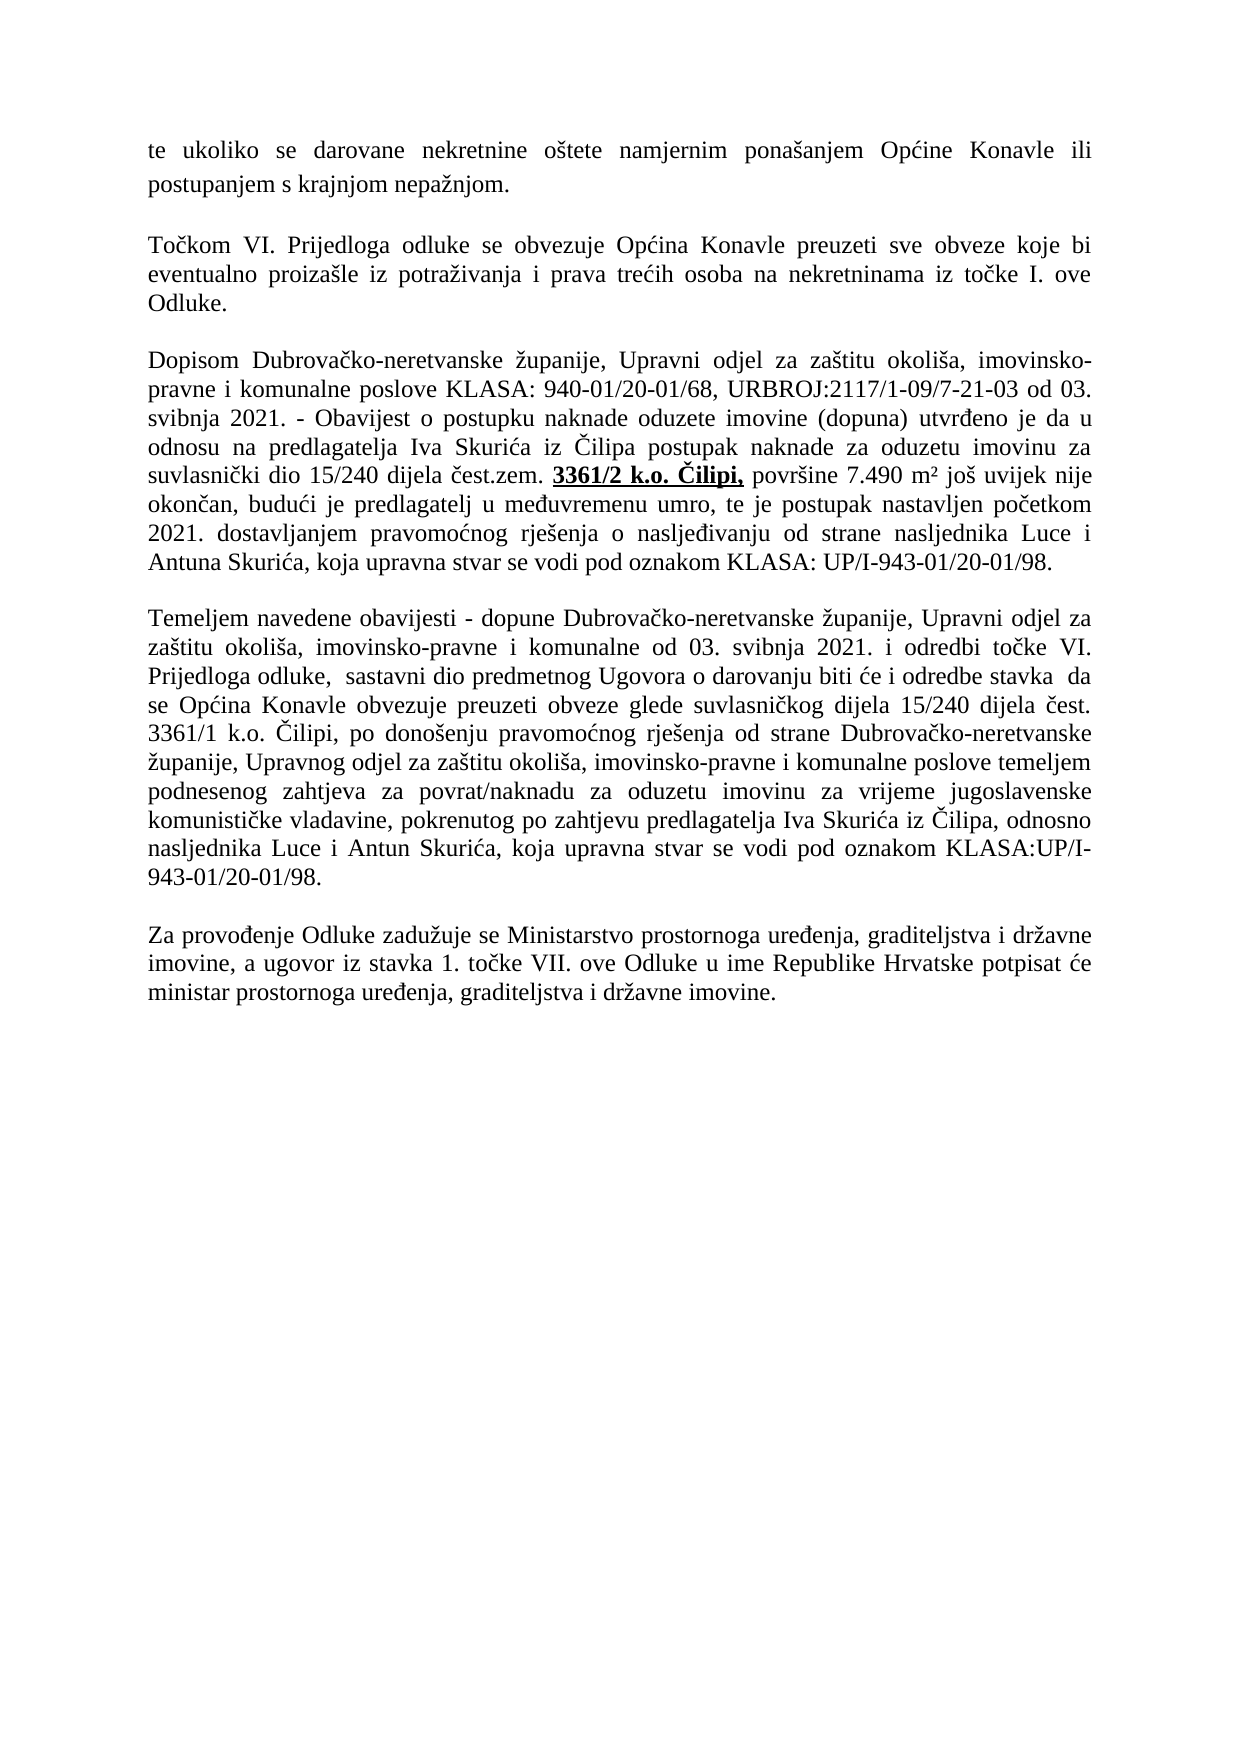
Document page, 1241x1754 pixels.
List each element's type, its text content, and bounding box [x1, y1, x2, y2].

text Za provođenje Odluke zadužuje se Ministarstvo prostornoga uređenja, graditeljstva i državne imovine, a ugovor iz stavka 1. točke VII. ove Odluke u ime Republike Hrvatske potpisat će ministar prostornoga uređenja, graditeljstva i državne imovine. [148, 920, 1092, 1006]
text Dopisom Dubrovačko-neretvanske županije, Upravni odjel za zaštitu okoliša, imovinsko-pravne i komunalne poslove KLASA: 940-01/20-01/68, URBROJ:2117/1-09/7-21-03 od 03. svibnja 2021. - Obavijest o postupku naknade oduzete imovine (dopuna) utvrđeno je da u odnosu na predlagatelja Iva Skurića iz Čilipa postupak naknade za oduzetu imovinu za suvlasnički dio 15/240 dijela čest.zem. 3361/2 k.o. Čilipi, površine 7.490 m² još uvijek nije okončan, budući je predlagatelj u međuvremenu umro, te je postupak nastavljen početkom 2021. dostavljanjem pravomoćnog rješenja o nasljeđivanju od strane nasljednika Luce i Antuna Skurića, koja upravna stvar se vodi pod oznakom KLASA: UP/I-943-01/20-01/98. [148, 345, 1092, 575]
text te ukoliko se darovane nekretnine oštete namjernim ponašanjem Općine Konavle ili postupanjem s krajnjom nepažnjom. [148, 136, 1092, 197]
text Temeljem navedene obavijesti - dopune Dubrovačko-neretvanske županije, Upravni odjel za zaštitu okoliša, imovinsko-pravne i komunalne od 03. svibnja 2021. i odredbi točke VI. Prijedloga odluke, sastavni dio predmetnog Ugovora o darovanju biti će i odredbe stavka da se Općina Konavle obvezuje preuzeti obveze glede suvlasničkog dijela 15/240 dijela čest. 3361/1 k.o. Čilipi, po donošenju pravomoćnog rješenja od strane Dubrovačko-neretvanske županije, Upravnog odjel za zaštitu okoliša, imovinsko-pravne i komunalne poslove temeljem podnesenog zahtjeva za povrat/naknadu za oduzetu imovinu za vrijeme jugoslavenske komunističke vladavine, pokrenutog po zahtjevu predlagatelja Iva Skurića iz Čilipa, odnosno nasljednika Luce i Antun Skurića, koja upravna stvar se vodi pod oznakom KLASA:UP/I-943-01/20-01/98. [148, 603, 1092, 891]
text Točkom VI. Prijedloga odluke se obvezuje Općina Konavle preuzeti sve obveze koje bi eventualno proizašle iz potraživanja i prava trećih osoba na nekretninama iz točke I. ove Odluke. [148, 230, 1092, 317]
